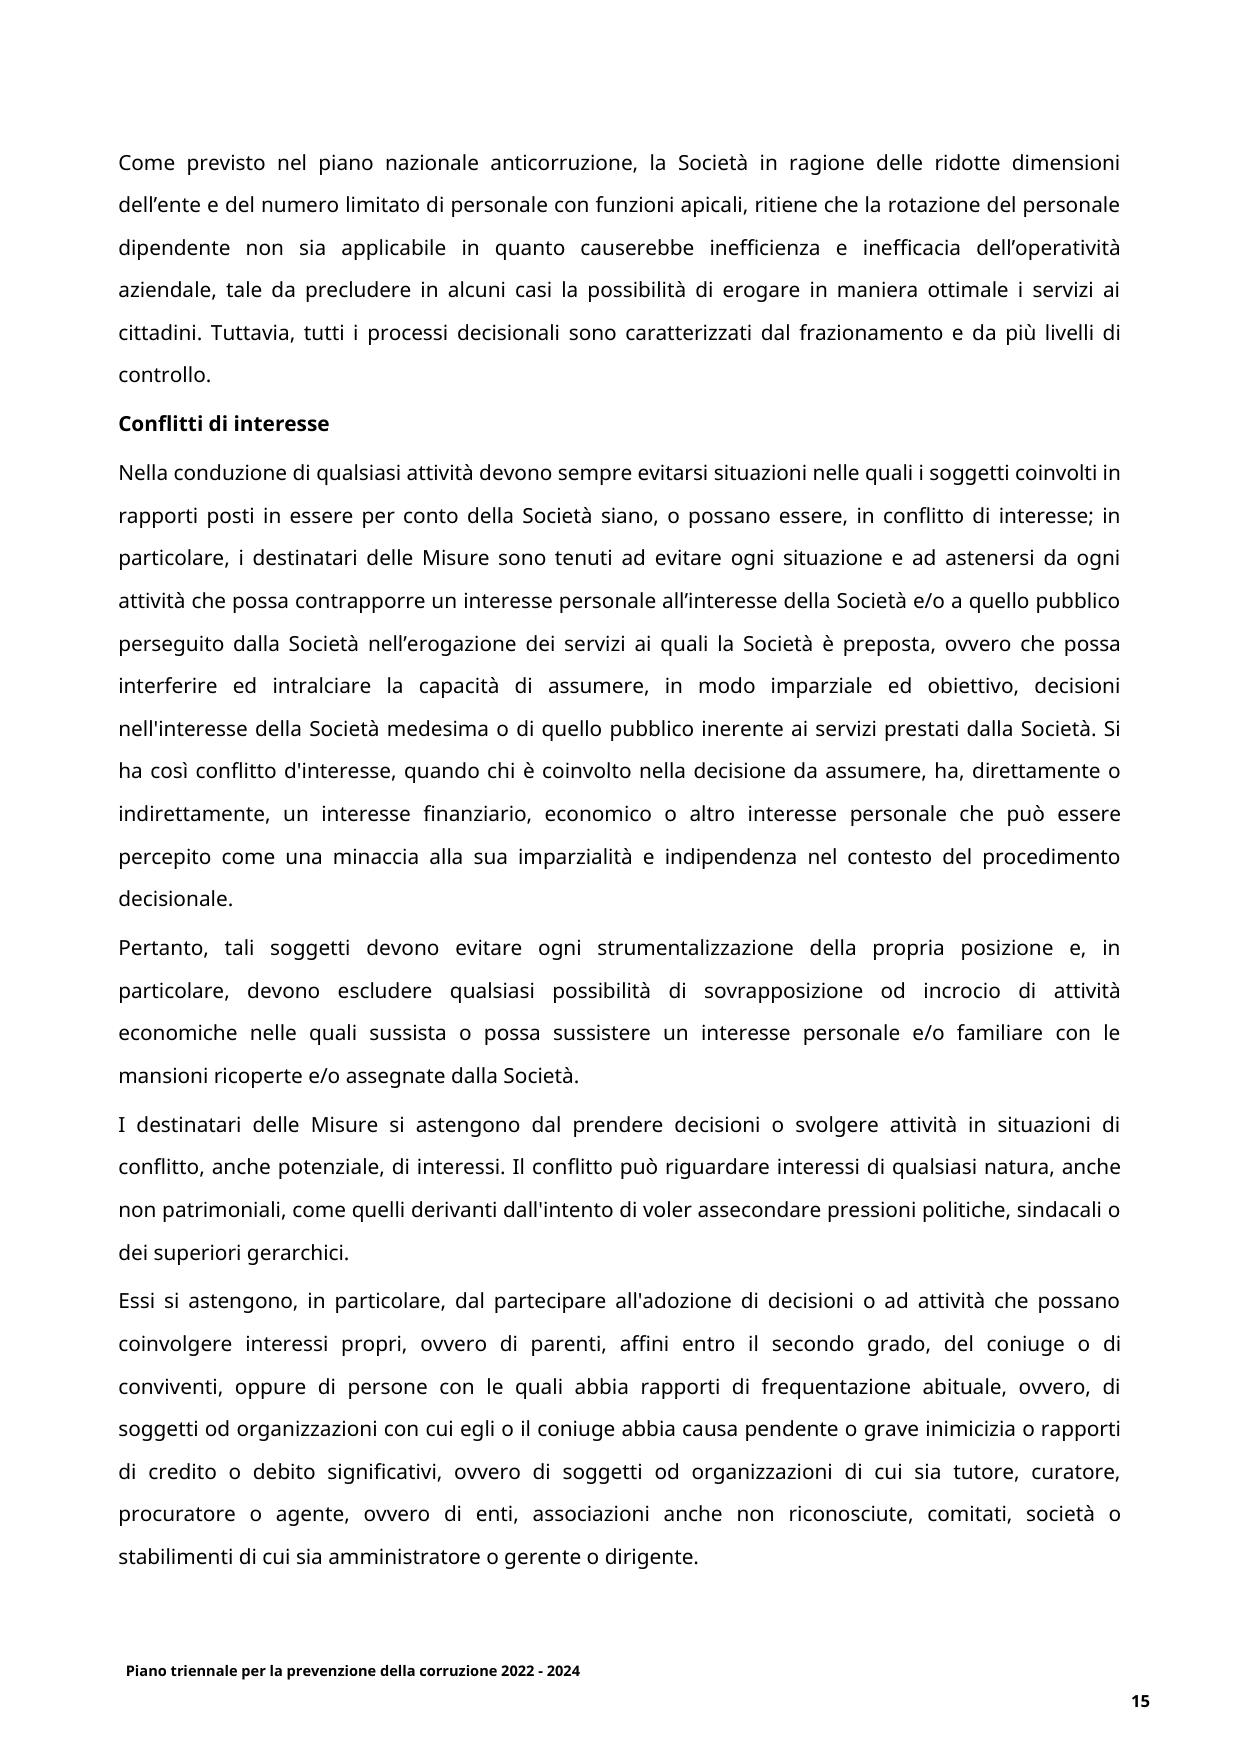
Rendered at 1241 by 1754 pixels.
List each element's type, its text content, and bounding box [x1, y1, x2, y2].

text Essi si astengono, in particolare, dal partecipare all'adozione di decisioni o ad attività che possano coinvolgere interessi propri, ovvero di parenti, affini entro il secondo grado, del coniuge o di conviventi, oppure di persone con le quali abbia rapporti di frequentazione abituale, ovvero, di soggetti od organizzazioni con cui egli o il coniuge abbia causa pendente o grave inimicizia o rapporti di credito o debito significativi, ovvero di soggetti od organizzazioni di cui sia tutore, curatore, procuratore o agente, ovvero di enti, associazioni anche non riconosciute, comitati, società o stabilimenti di cui sia amministratore o gerente o dirigente. [118, 1287, 1122, 1571]
text Pertanto, tali soggetti devono evitare ogni strumentalizzazione della propria posizione e, in particolare, devono escludere qualsiasi possibilità di sovrapposizione od incrocio di attività economiche nelle quali sussista o possa sussistere un interesse personale e/o familiare con le mansioni ricoperte e/o assegnate dalla Società. [118, 933, 1122, 1089]
text Come previsto nel piano nazionale anticorruzione, la Società in ragione delle ridotte dimensioni dell’ente e del numero limitato di personale con funzioni apicali, ritiene che la rotazione del personale dipendente non sia applicabile in quanto causerebbe inefficienza e inefficacia dell’operatività aziendale, tale da precludere in alcuni casi la possibilità di erogare in maniera ottimale i servizi ai cittadini. Tuttavia, tutti i processi decisionali sono caratterizzati dal frazionamento e da più livelli di controllo. [118, 148, 1122, 389]
text I destinatari delle Misure si astengono dal prendere decisioni o svolgere attività in situazioni di conflitto, anche potenziale, di interessi. Il conflitto può riguardare interessi di qualsiasi natura, anche non patrimoniali, come quelli derivanti dall'intento di voler assecondare pressioni politiche, sindacali o dei superiori gerarchici. [118, 1110, 1122, 1266]
text Nella conduzione di qualsiasi attività devono sempre evitarsi situazioni nelle quali i soggetti coinvolti in rapporti posti in essere per conto della Società siano, o possano essere, in conflitto di interesse; in particolare, i destinatari delle Misure sono tenuti ad evitare ogni situazione e ad astenersi da ogni attività che possa contrapporre un interesse personale all’interesse della Società e/o a quello pubblico perseguito dalla Società nell’erogazione dei servizi ai quali la Società è preposta, ovvero che possa interferire ed intralciare la capacità di assumere, in modo imparziale ed obiettivo, decisioni nell'interesse della Società medesima o di quello pubblico inerente ai servizi prestati dalla Società. Si ha così conflitto d'interesse, quando chi è coinvolto nella decisione da assumere, ha, direttamente o indirettamente, un interesse finanziario, economico o altro interesse personale che può essere percepito come una minaccia alla sua imparzialità e indipendenza nel contesto del procedimento decisionale. [118, 458, 1122, 913]
text Conflitti di interesse [118, 409, 1122, 438]
